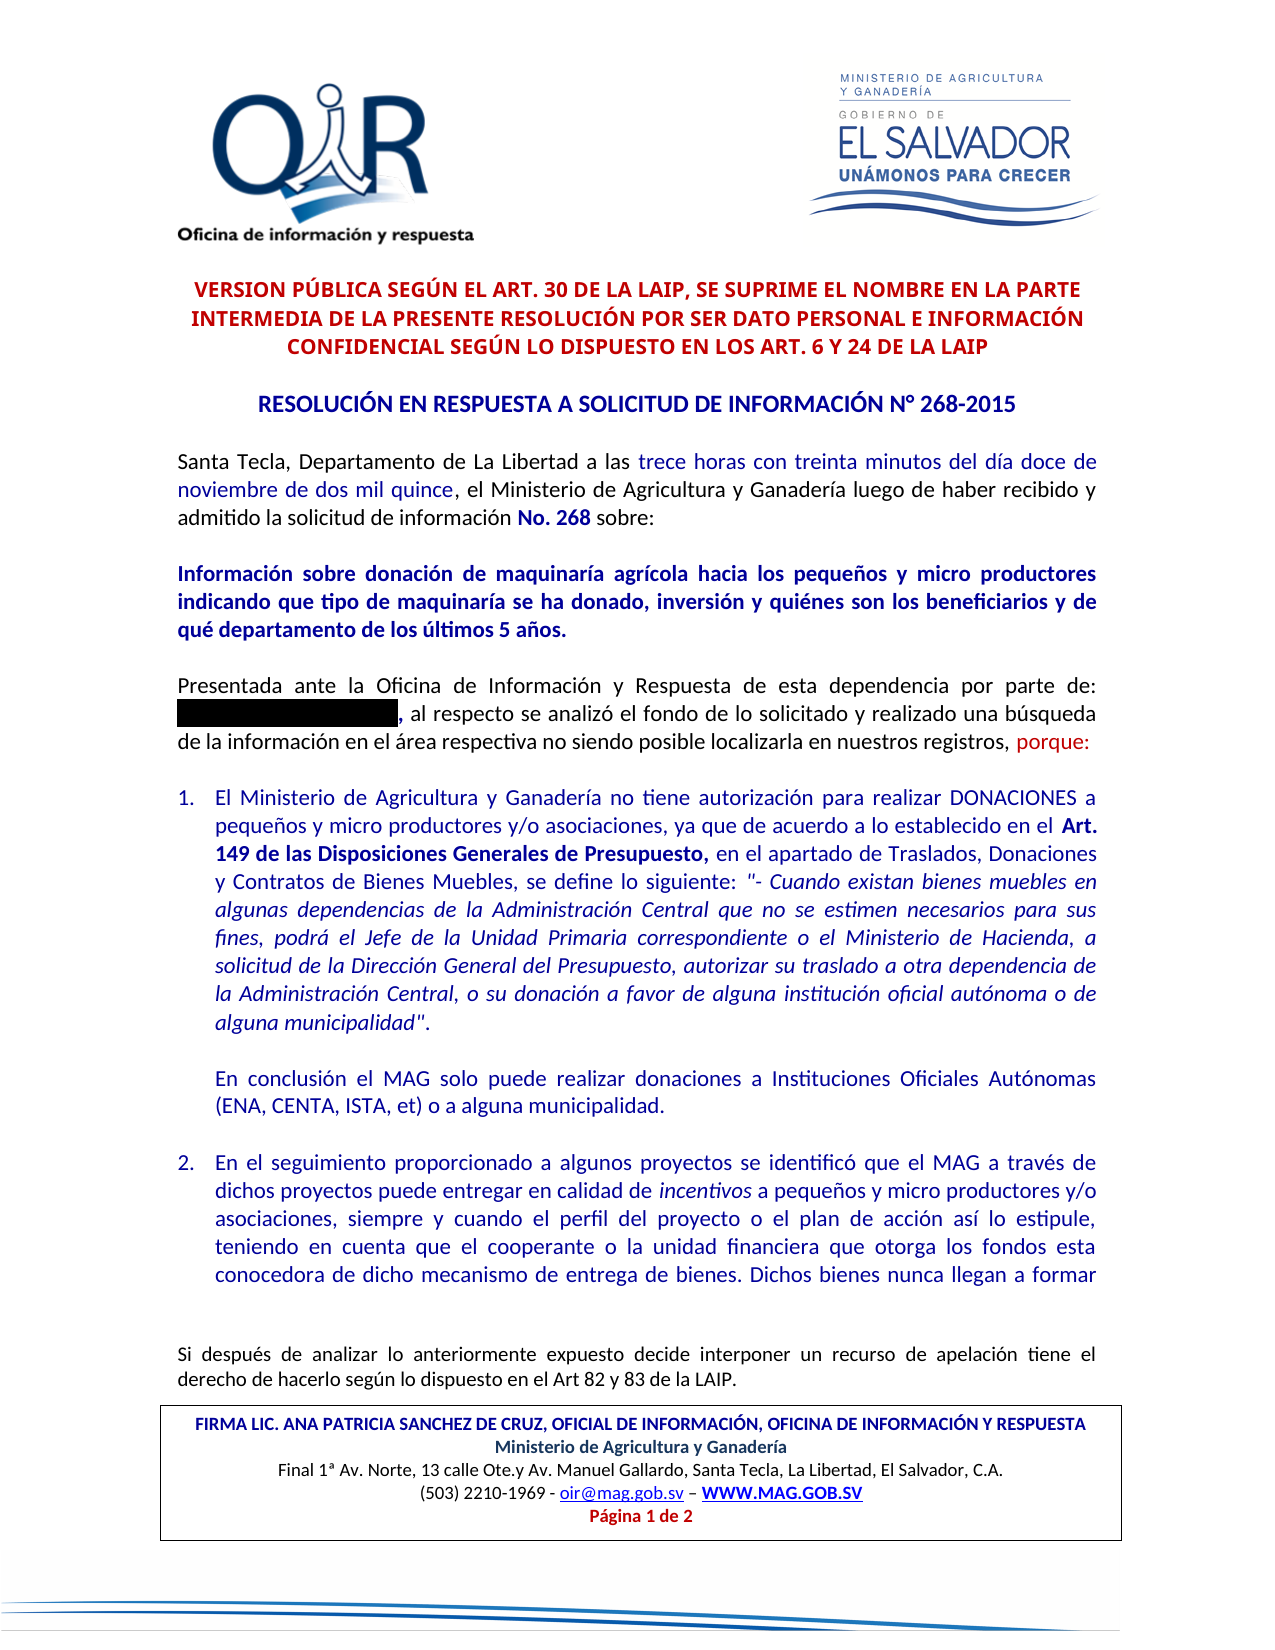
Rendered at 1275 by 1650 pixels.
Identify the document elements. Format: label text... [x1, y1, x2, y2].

text Santa Tecla, Departamento de La Libertad a las trece horas con treinta minutos del día doce de noviembre de dos mil quince, el Ministerio de Agricultura y Ganadería luego de haber recibido y admitido la solicitud de información No. 268 sobre: [177, 447, 1098, 531]
picture [803, 53, 1105, 247]
list En conclusión el MAG solo puede realizar donaciones a Instituciones Oficiales Autónomas (ENA, CENTA, ISTA, et) o a alguna municipalidad. [215, 1064, 1098, 1120]
picture [1, 1549, 1122, 1631]
text VERSION PÚBLICA SEGÚN EL ART. 30 DE LA LAIP, SE SUPRIME EL NOMBRE EN LA PARTE INTERMEDIA DE LA PRESENTE RESOLUCIÓN POR SER DATO PERSONAL E INFORMACIÓN CONFIDENCIAL SEGÚN LO DISPUESTO EN LOS ART. 6 Y 24 DE LA LAIP [177, 275, 1098, 361]
picture [177, 73, 475, 247]
text Presentada ante la Oficina de Información y Respuesta de esta dependencia por parte de: Xxxxxxxxxxxxxxxxxxxxxx, al respecto se analizó el fondo de lo solicitado y realizado una búsqueda de la información en el área respectiva no siendo posible localizarla en nuestros registros, porque: [177, 671, 1098, 755]
text RESOLUCIÓN EN RESPUESTA A SOLICITUD DE INFORMACIÓN N° 268-2015 [177, 389, 1098, 419]
list El Ministerio de Agricultura y Ganadería no tiene autorización para realizar DONACIONES a pequeños y micro productores y/o asociaciones, ya que de acuerdo a lo establecido en el Art. 149 de las Disposiciones Generales de Presupuesto, en el apartado de Traslados, Donaciones y Contratos de Bienes Muebles, se define lo siguiente: "- Cuando existan bienes muebles en algunas dependencias de la Administración Central que no se estimen necesarios para sus fines, podrá el Jefe de la Unidad Primaria correspondiente o el Ministerio de Hacienda, a solicitud de la Dirección General del Presupuesto, autorizar su traslado a otra dependencia de la Administración Central, o su donación a favor de alguna institución oficial autónoma o de alguna municipalidad". [177, 783, 1098, 1036]
text Información sobre donación de maquinaría agrícola hacia los pequeños y micro productores indicando que tipo de maquinaría se ha donado, inversión y quiénes son los beneficiarios y de qué departamento de los últimos 5 años. [177, 559, 1098, 643]
